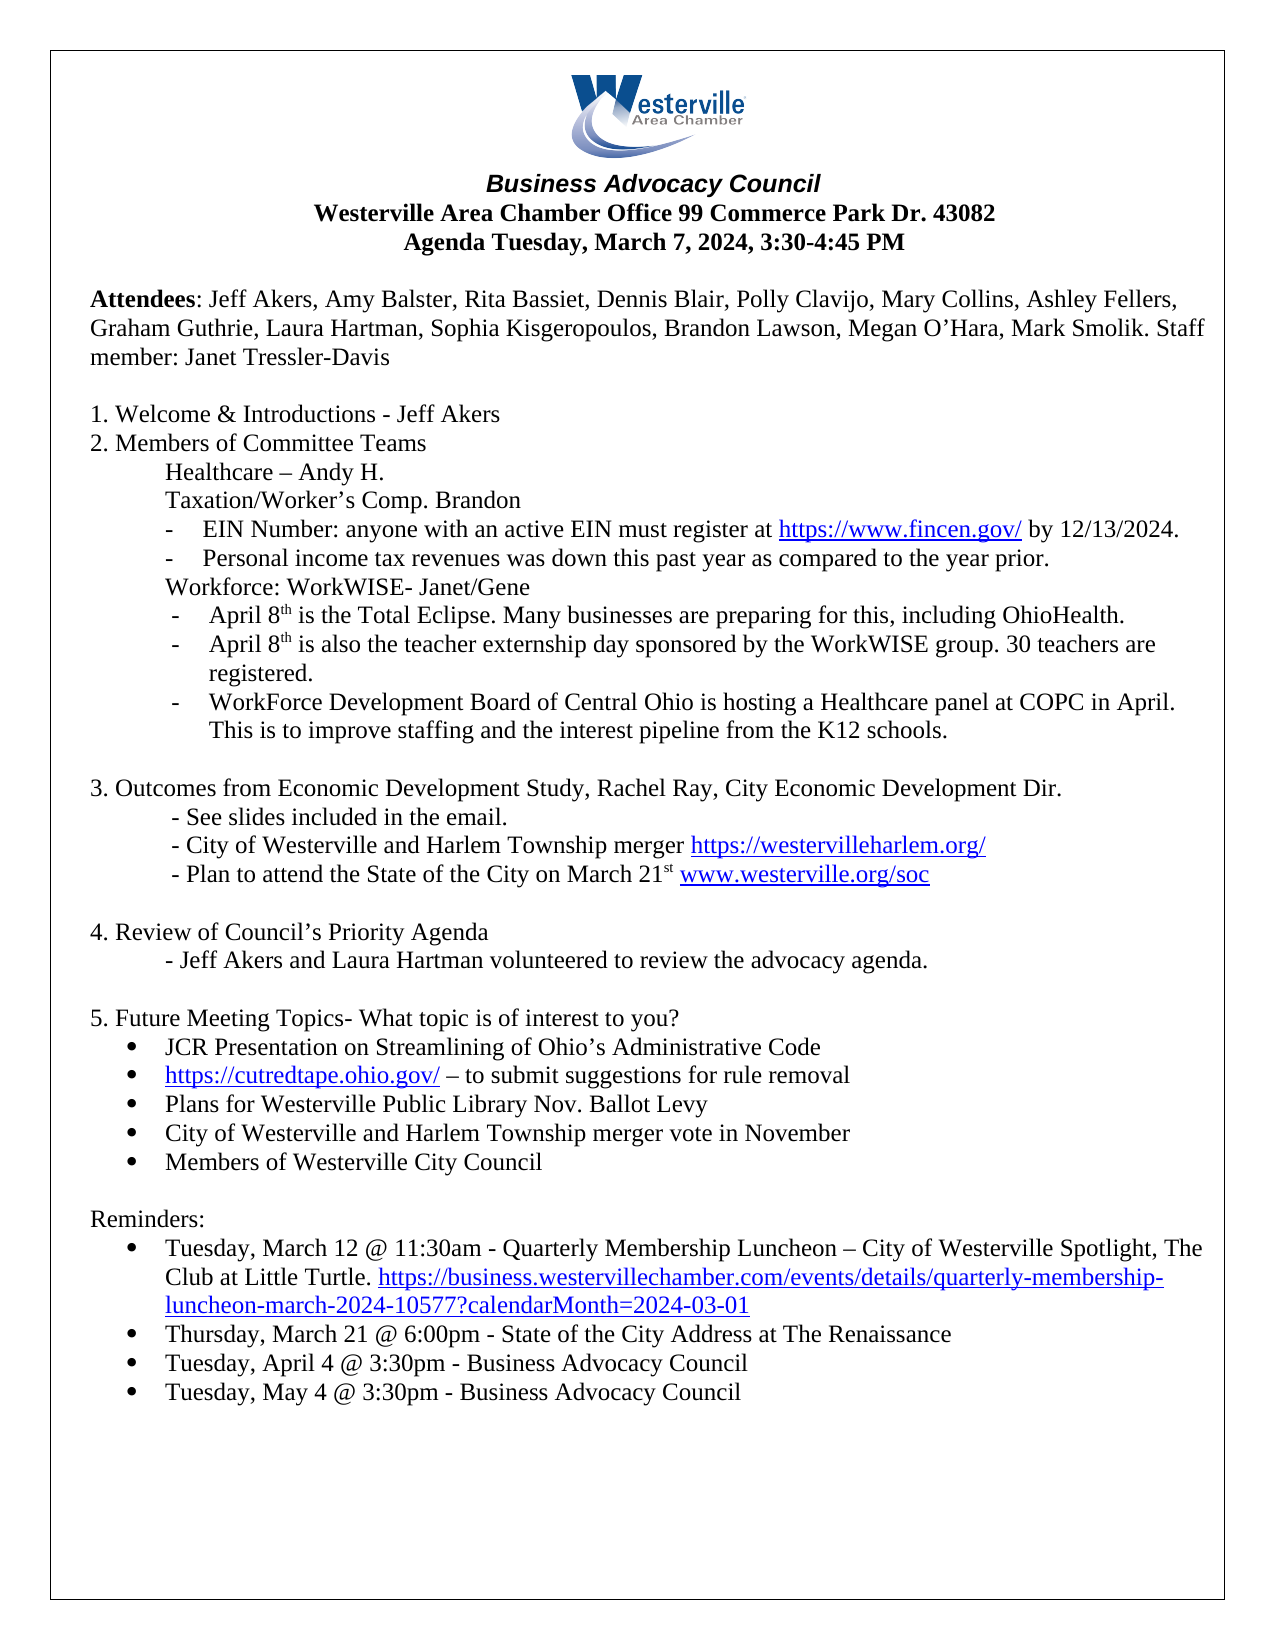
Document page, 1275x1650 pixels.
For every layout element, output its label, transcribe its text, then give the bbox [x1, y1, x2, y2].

picture [562, 75, 747, 170]
list Tuesday, April 4 @ 3:30pm - Business Advocacy Council [127, 1348, 1219, 1377]
text Attendees: Jeff Akers, Amy Balster, Rita Bassiet, Dennis Blair, Polly Clavijo, Mary Collins, Ashley Fellers, [90, 284, 1219, 313]
list https://cutredtape.ohio.gov/ – to submit suggestions for rule removal [127, 1061, 1219, 1089]
text 5. Future Meeting Topics- What topic is of interest to you? [90, 1003, 1219, 1032]
list Tuesday, May 4 @ 3:30pm - Business Advocacy Council [127, 1377, 1219, 1406]
list April 8th is the Total Eclipse. Many businesses are preparing for this, including OhioHealth. [171, 601, 1219, 629]
list Tuesday, March 12 @ 11:30am - Quarterly Membership Luncheon – City of Westerville Spotlight, The Club at Little Turtle. https://business.westervillechamber.com/events/details/quarterly-membership-luncheon-march-2024-10577?calendarMonth=2024-03-01 [127, 1233, 1219, 1319]
list JCR Presentation on Streamlining of Ohio’s Administrative Code [127, 1032, 1219, 1061]
list WorkForce Development Board of Central Ohio is hosting a Healthcare panel at COPC in April. This is to improve staffing and the interest pipeline from the K12 schools. [171, 687, 1219, 744]
text 3. Outcomes from Economic Development Study, Rachel Ray, City Economic Development Dir. [90, 773, 1219, 802]
list Thursday, March 21 @ 6:00pm - State of the City Address at The Renaissance [127, 1319, 1219, 1348]
text 1. Welcome & Introductions - Jeff Akers [90, 399, 1219, 428]
text Taxation/Worker’s Comp. Brandon [165, 486, 1219, 514]
text - See slides included in the email. [90, 802, 1219, 831]
text Agenda Tuesday, March 7, 2024, 3:30-4:45 PM [90, 227, 1219, 256]
list City of Westerville and Harlem Township merger vote in November [127, 1118, 1219, 1147]
text Graham Guthrie, Laura Hartman, Sophia Kisgeropoulos, Brandon Lawson, Megan O’Hara, Mark Smolik. Staff member: Janet Tressler-Davis [90, 313, 1219, 371]
text - City of Westerville and Harlem Township merger https://westervilleharlem.org/ [90, 831, 1219, 859]
list Personal income tax revenues was down this past year as compared to the year prior. [165, 543, 1219, 572]
text - Plan to attend the State of the City on March 21st www.westerville.org/soc [90, 859, 1219, 888]
text Reminders: [90, 1204, 1219, 1233]
list April 8th is also the teacher externship day sponsored by the WorkWISE group. 30 teachers are registered. [171, 629, 1219, 687]
text - Jeff Akers and Laura Hartman volunteered to review the advocacy agenda. [90, 946, 1219, 974]
text Westerville Area Chamber Office 99 Commerce Park Dr. 43082 [90, 198, 1219, 227]
text 2. Members of Committee Teams [90, 428, 1219, 457]
text Workforce: WorkWISE- Janet/Gene [165, 572, 1219, 601]
list EIN Number: anyone with an active EIN must register at https://www.fincen.gov/ by 12/13/2024. [165, 514, 1219, 543]
text 4. Review of Council’s Priority Agenda [90, 917, 1219, 946]
list Plans for Westerville Public Library Nov. Ballot Levy [127, 1089, 1219, 1118]
text Healthcare – Andy H. [165, 457, 1219, 486]
list Members of Westerville City Council [127, 1147, 1219, 1176]
